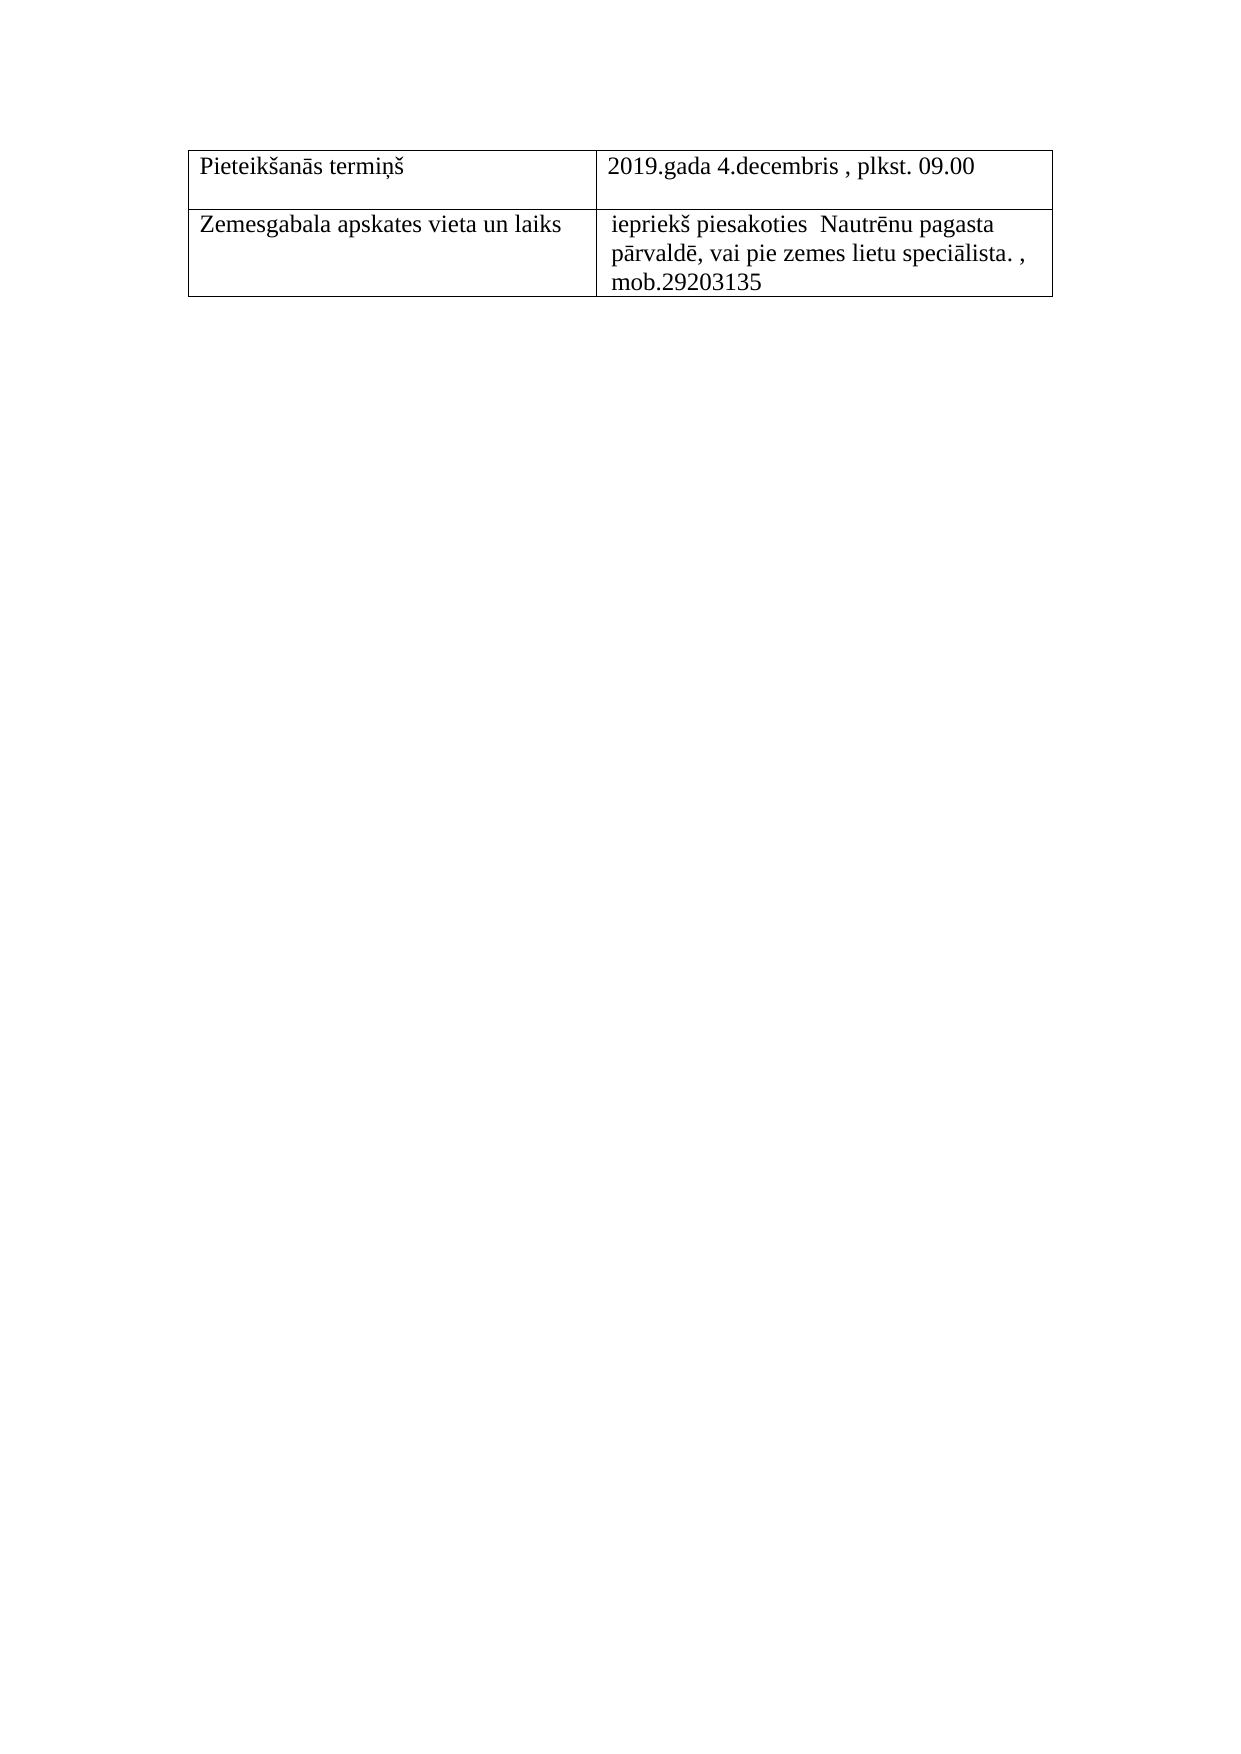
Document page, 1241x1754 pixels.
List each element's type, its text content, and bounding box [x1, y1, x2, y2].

table_cell Zemesgabala apskates vieta un laiks [189, 210, 596, 296]
table_cell 2019.gada 4.decembris , plkst. 09.00 [597, 151, 1052, 208]
table_cell iepriekš piesakoties Nautrēnu pagasta pārvaldē, vai pie zemes lietu speciālista. , mob.29203135 [597, 210, 1052, 296]
table_cell Pieteikšanās termiņš [189, 151, 596, 208]
